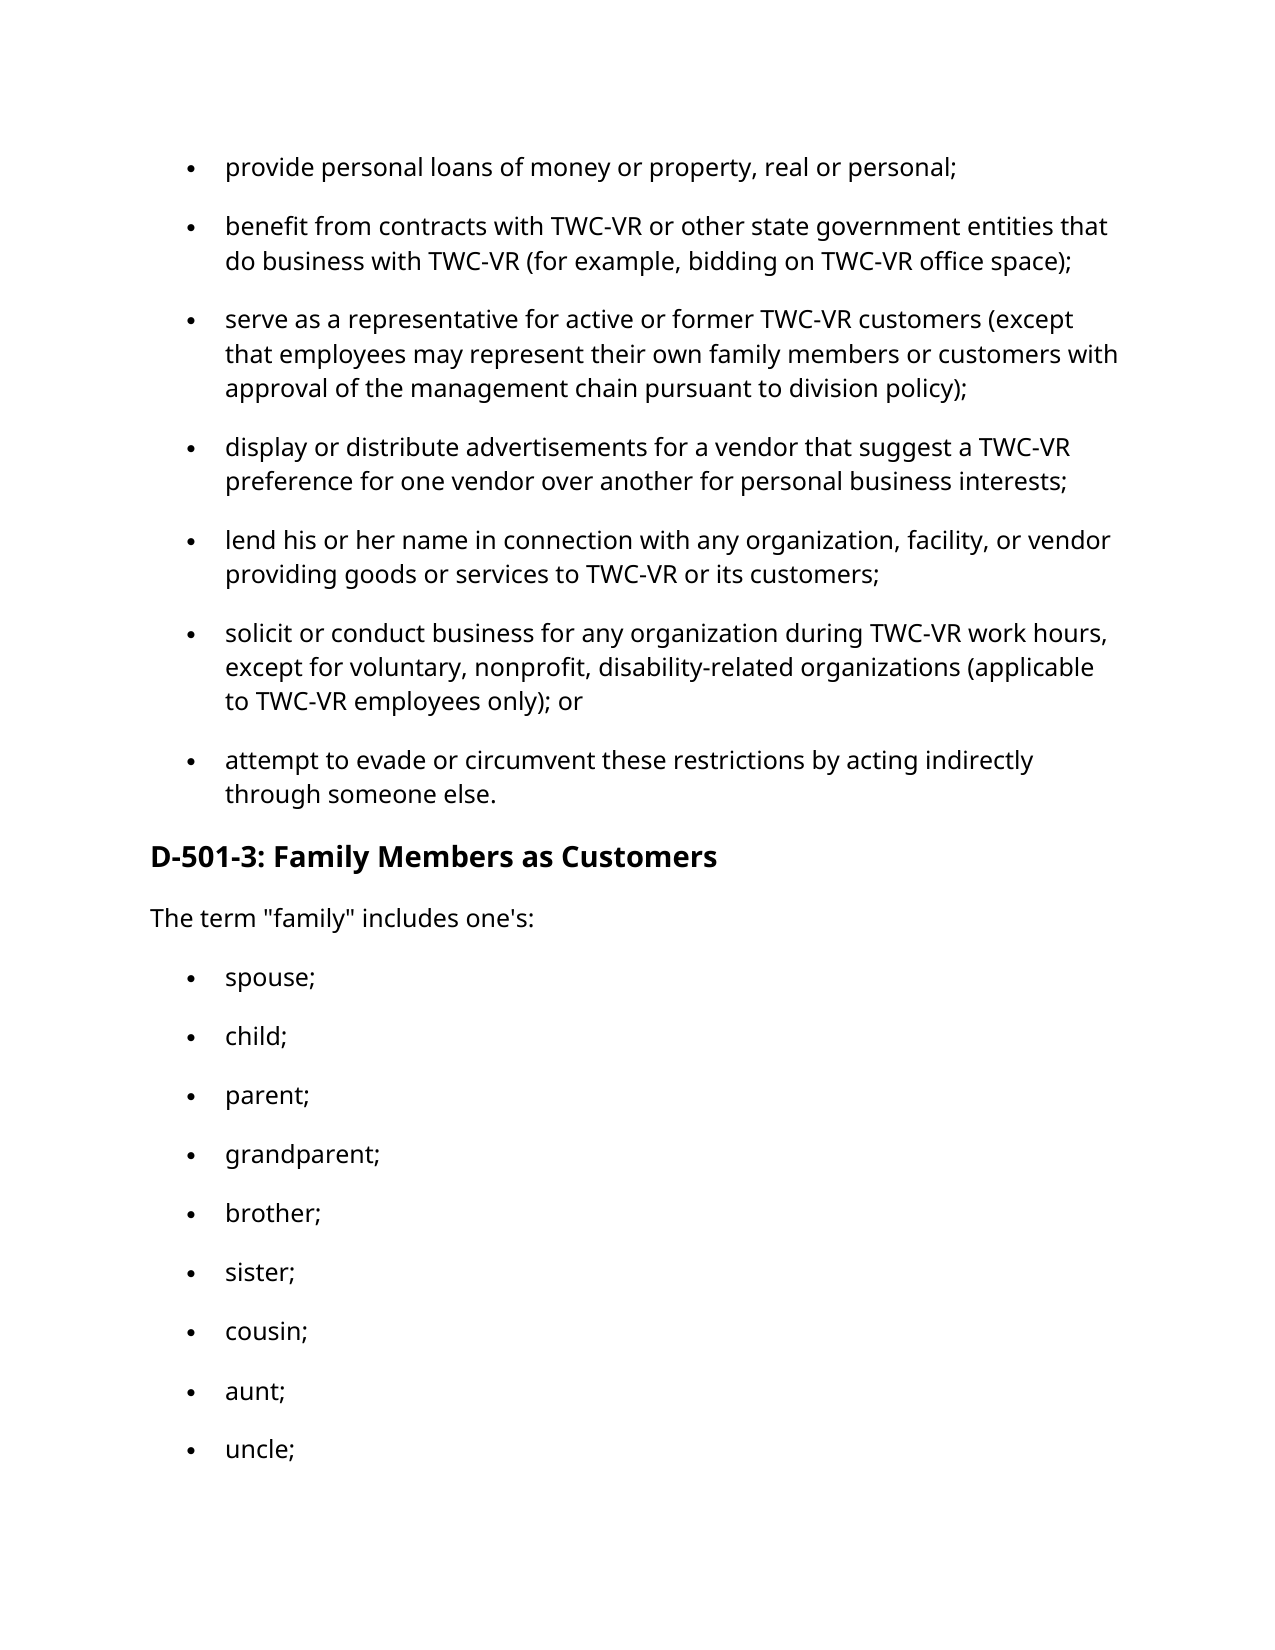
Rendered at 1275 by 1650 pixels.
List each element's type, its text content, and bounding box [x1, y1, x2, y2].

list benefit from contracts with TWC-VR or other state government entities that do business with TWC-VR (for example, bidding on TWC-VR office space); [187, 209, 1125, 277]
text The term "family" includes one's: [150, 901, 1125, 935]
subtitle D-501-3: Family Members as Customers [150, 836, 1125, 876]
list child; [187, 1019, 1125, 1053]
list attempt to evade or circumvent these restrictions by acting indirectly through someone else. [187, 743, 1125, 811]
list lend his or her name in connection with any organization, facility, or vendor providing goods or services to TWC-VR or its customers; [187, 522, 1125, 591]
list grandparent; [187, 1137, 1125, 1171]
list serve as a representative for active or former TWC-VR customers (except that employees may represent their own family members or customers with approval of the management chain pursuant to division policy); [187, 302, 1125, 404]
list parent; [187, 1078, 1125, 1112]
list cousin; [187, 1314, 1125, 1348]
list uncle; [187, 1432, 1125, 1466]
list display or distribute advertisements for a vendor that suggest a TWC-VR preference for one vendor over another for personal business interests; [187, 429, 1125, 497]
list aunt; [187, 1373, 1125, 1407]
list brother; [187, 1196, 1125, 1230]
list provide personal loans of money or property, real or personal; [187, 150, 1125, 184]
list spouse; [187, 960, 1125, 994]
list sister; [187, 1255, 1125, 1289]
list solicit or conduct business for any organization during TWC-VR work hours, except for voluntary, nonprofit, disability-related organizations (applicable to TWC-VR employees only); or [187, 616, 1125, 718]
